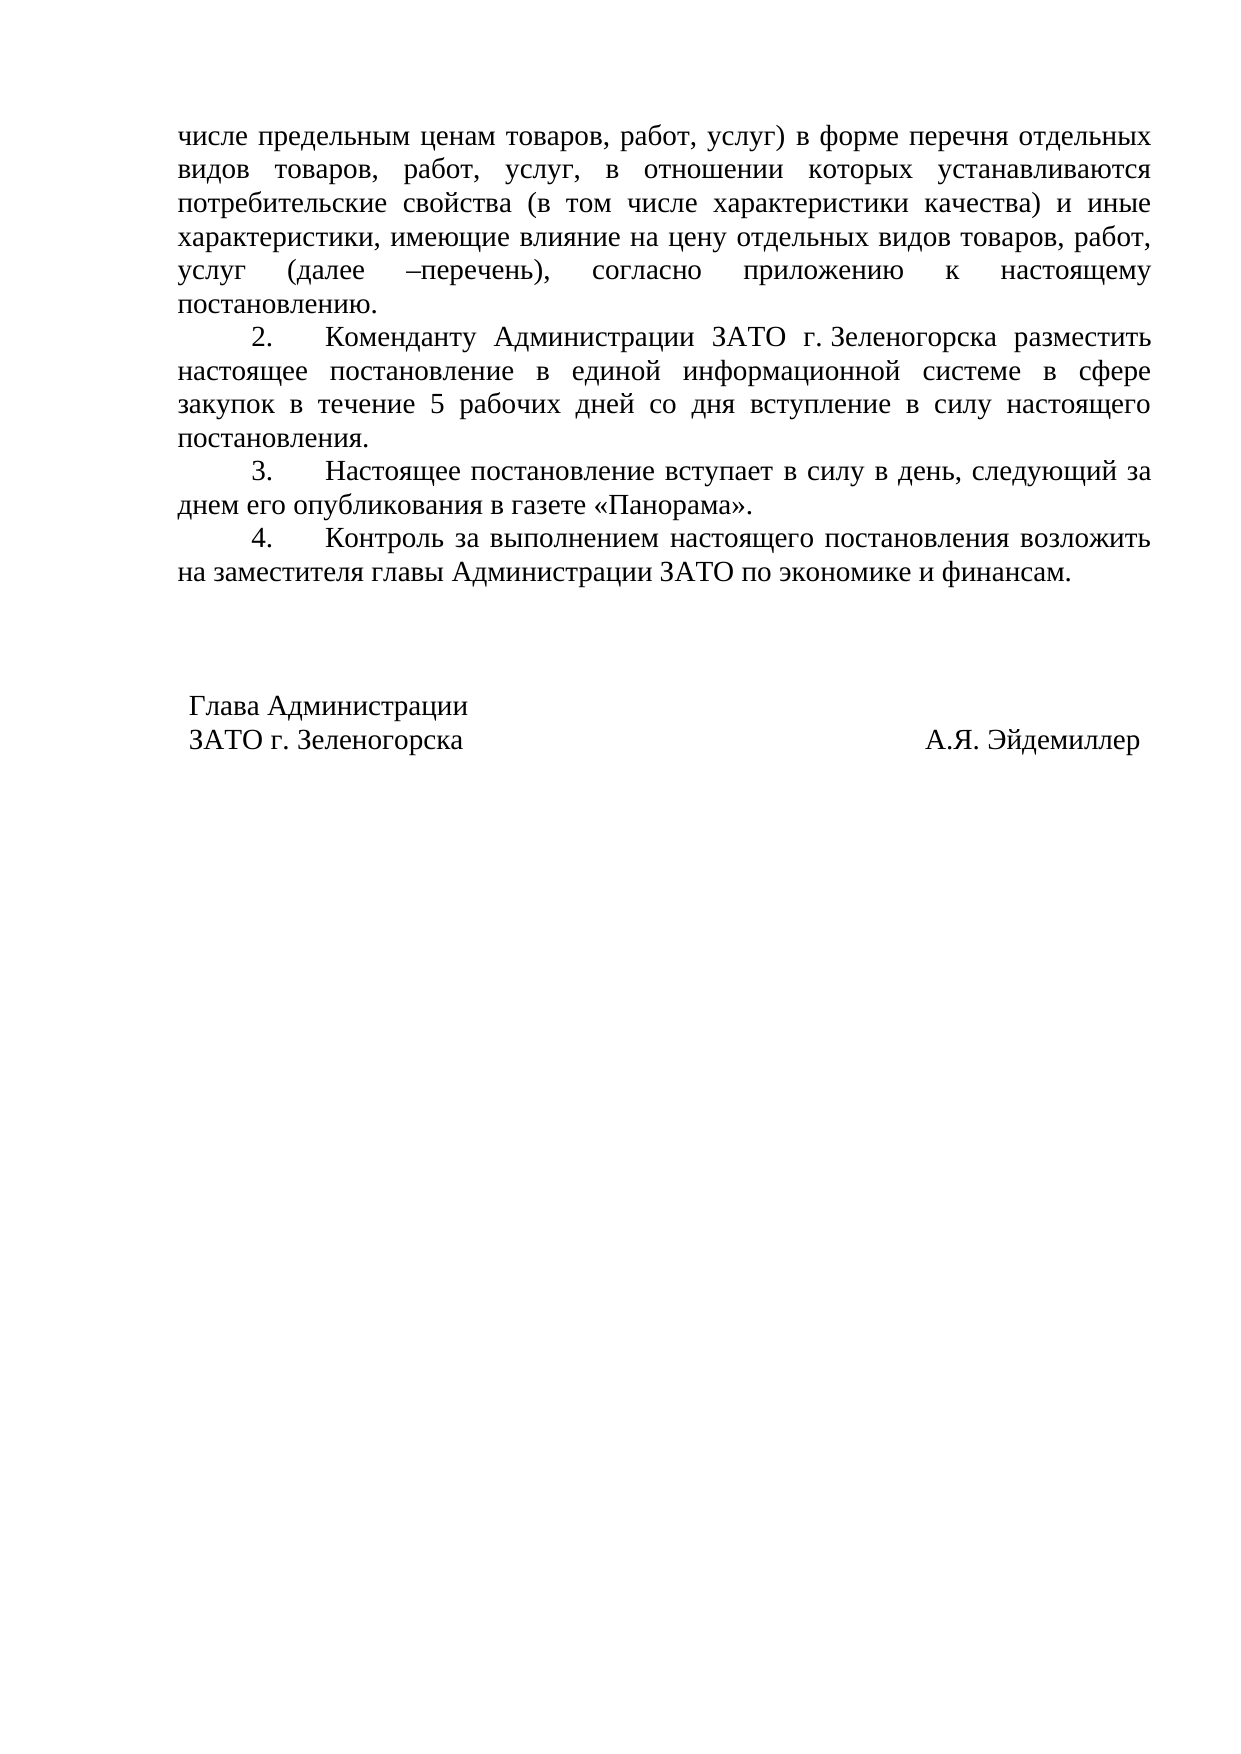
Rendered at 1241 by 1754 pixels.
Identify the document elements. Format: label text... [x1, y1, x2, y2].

list Коменданту Администрации ЗАТО г. Зеленогорска разместить настоящее постановление в единой информационной системе в сфере закупок в течение 5 рабочих дней со дня вступление в силу настоящего постановления. [177, 319, 1152, 453]
table_header А.Я. Эйдемиллер [654, 688, 1152, 755]
table_header Глава Администрации ЗАТО г. Зеленогорска [177, 688, 654, 755]
list Настоящее постановление вступает в силу в день, следующий за днем его опубликования в газете «Панорама». [177, 453, 1152, 521]
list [177, 118, 1152, 319]
list Контроль за выполнением настоящего постановления возложить на заместителя главы Администрации ЗАТО по экономике и финансам. [177, 521, 1152, 588]
